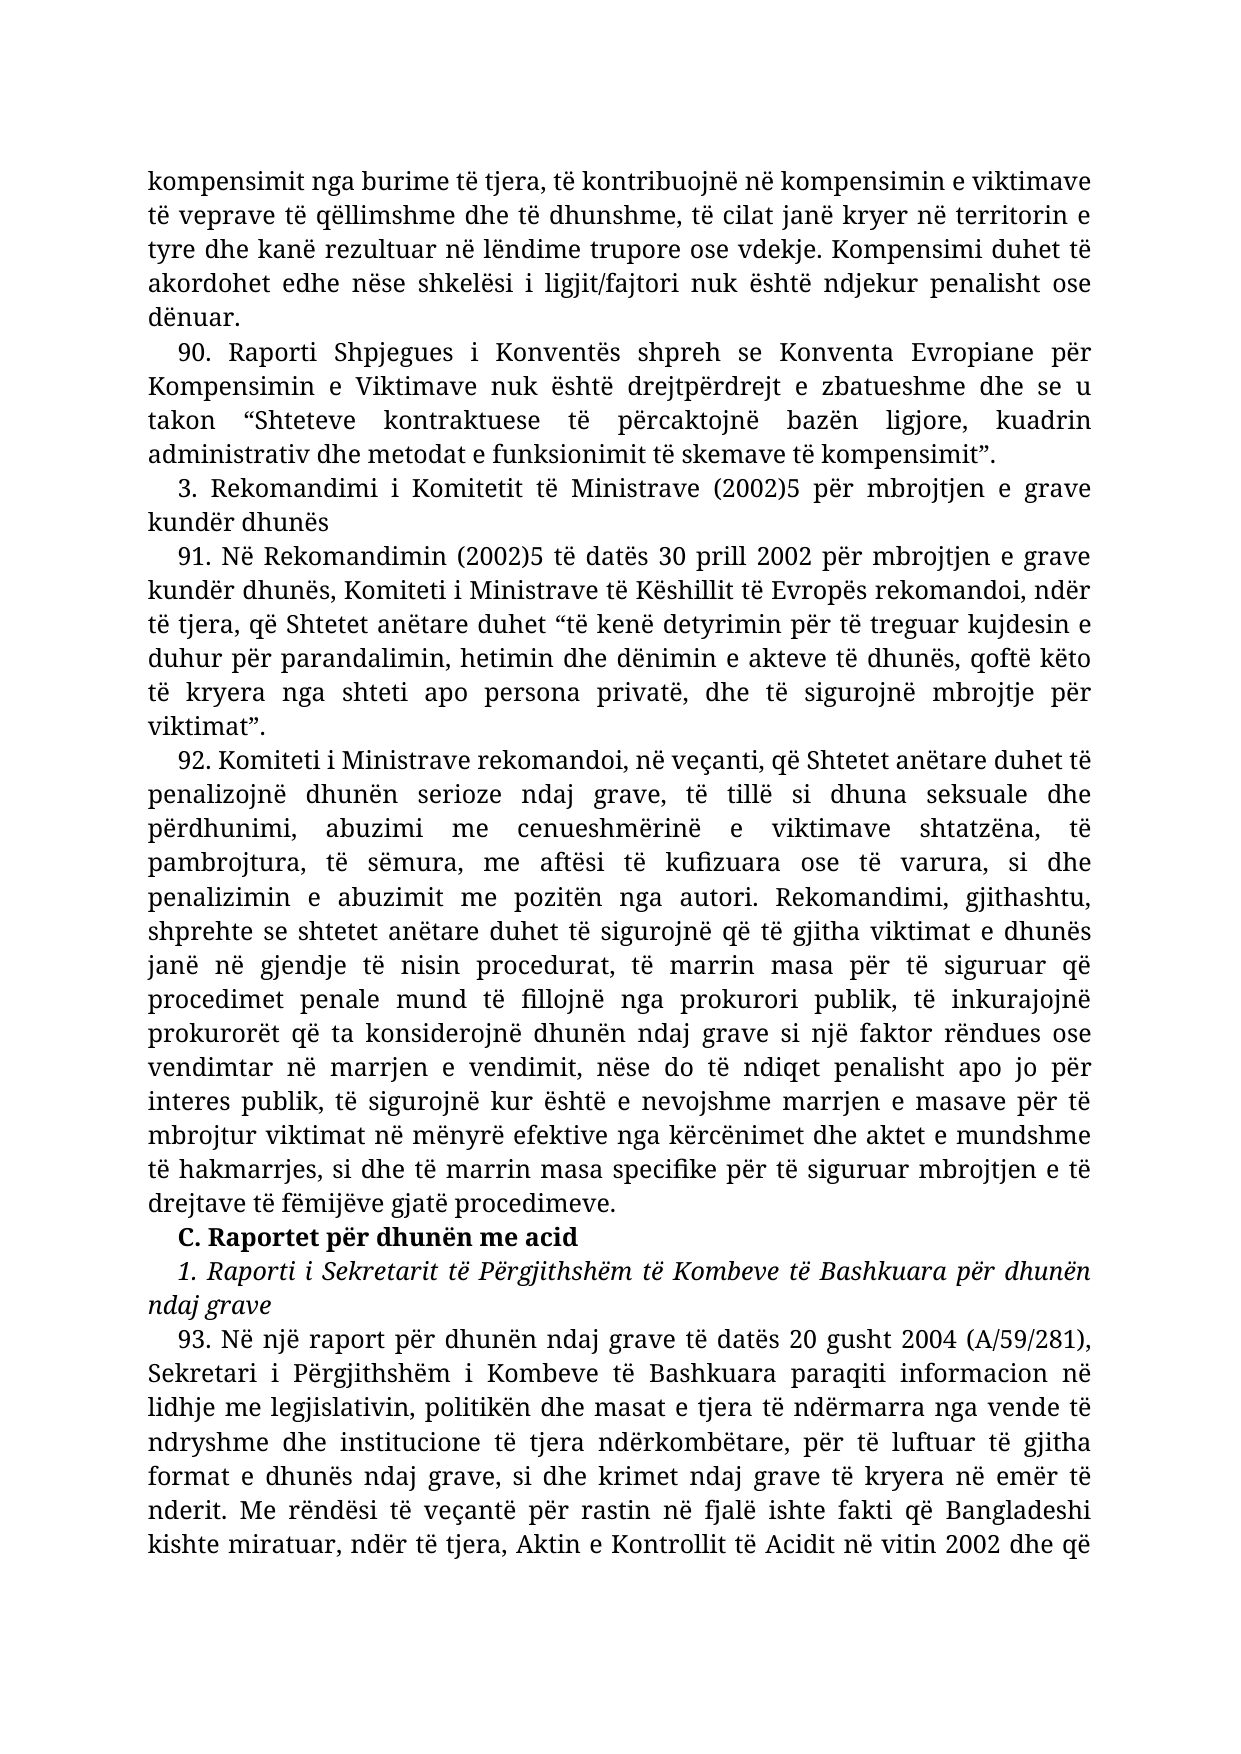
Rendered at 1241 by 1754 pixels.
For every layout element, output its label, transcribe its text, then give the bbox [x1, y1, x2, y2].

text 3. Rekomandimi i Komitetit të Ministrave (2002)5 për mbrojtjen e grave kundër dhunës [148, 470, 1092, 538]
text 90. Raporti Shpjegues i Konventës shpreh se Konventa Evropiane për Kompensimin e Viktimave nuk është drejtpërdrejt e zbatueshme dhe se u takon “Shteteve kontraktuese të përcaktojnë bazën ligjore, kuadrin administrativ dhe metodat e funksionimit të skemave të kompensimit”. [148, 334, 1092, 470]
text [148, 164, 1092, 334]
text 92. Komiteti i Ministrave rekomandoi, në veçanti, që Shtetet anëtare duhet të penalizojnë dhunën serioze ndaj grave, të tillë si dhuna seksuale dhe përdhunimi, abuzimi me cenueshmërinë e viktimave shtatzëna, të pambrojtura, të sëmura, me aftësi të kufizuara ose të varura, si dhe penalizimin e abuzimit me pozitën nga autori. Rekomandimi, gjithashtu, shprehte se shtetet anëtare duhet të sigurojnë që të gjitha viktimat e dhunës janë në gjendje të nisin procedurat, të marrin masa për të siguruar që procedimet penale mund të fillojnë nga prokurori publik, të inkurajojnë prokurorët që ta konsiderojnë dhunën ndaj grave si një faktor rëndues ose vendimtar në marrjen e vendimit, nëse do të ndiqet penalisht apo jo për interes publik, të sigurojnë kur është e nevojshme marrjen e masave për të mbrojtur viktimat në mënyrë efektive nga kërcënimet dhe aktet e mundshme të hakmarrjes, si dhe të marrin masa specifike për të siguruar mbrojtjen e të drejtave të fëmijëve gjatë procedimeve. [148, 743, 1092, 1220]
text C. Raportet për dhunën me acid [148, 1220, 1092, 1254]
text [148, 1322, 1092, 1560]
text 1. Raporti i Sekretarit të Përgjithshëm të Kombeve të Bashkuara për dhunën ndaj grave [148, 1254, 1092, 1322]
text 91. Në Rekomandimin (2002)5 të datës 30 prill 2002 për mbrojtjen e grave kundër dhunës, Komiteti i Ministrave të Këshillit të Evropës rekomandoi, ndër të tjera, që Shtetet anëtare duhet “të kenë detyrimin për të treguar kujdesin e duhur për parandalimin, hetimin dhe dënimin e akteve të dhunës, qoftë këto të kryera nga shteti apo persona privatë, dhe të sigurojnë mbrojtje për viktimat”. [148, 538, 1092, 743]
